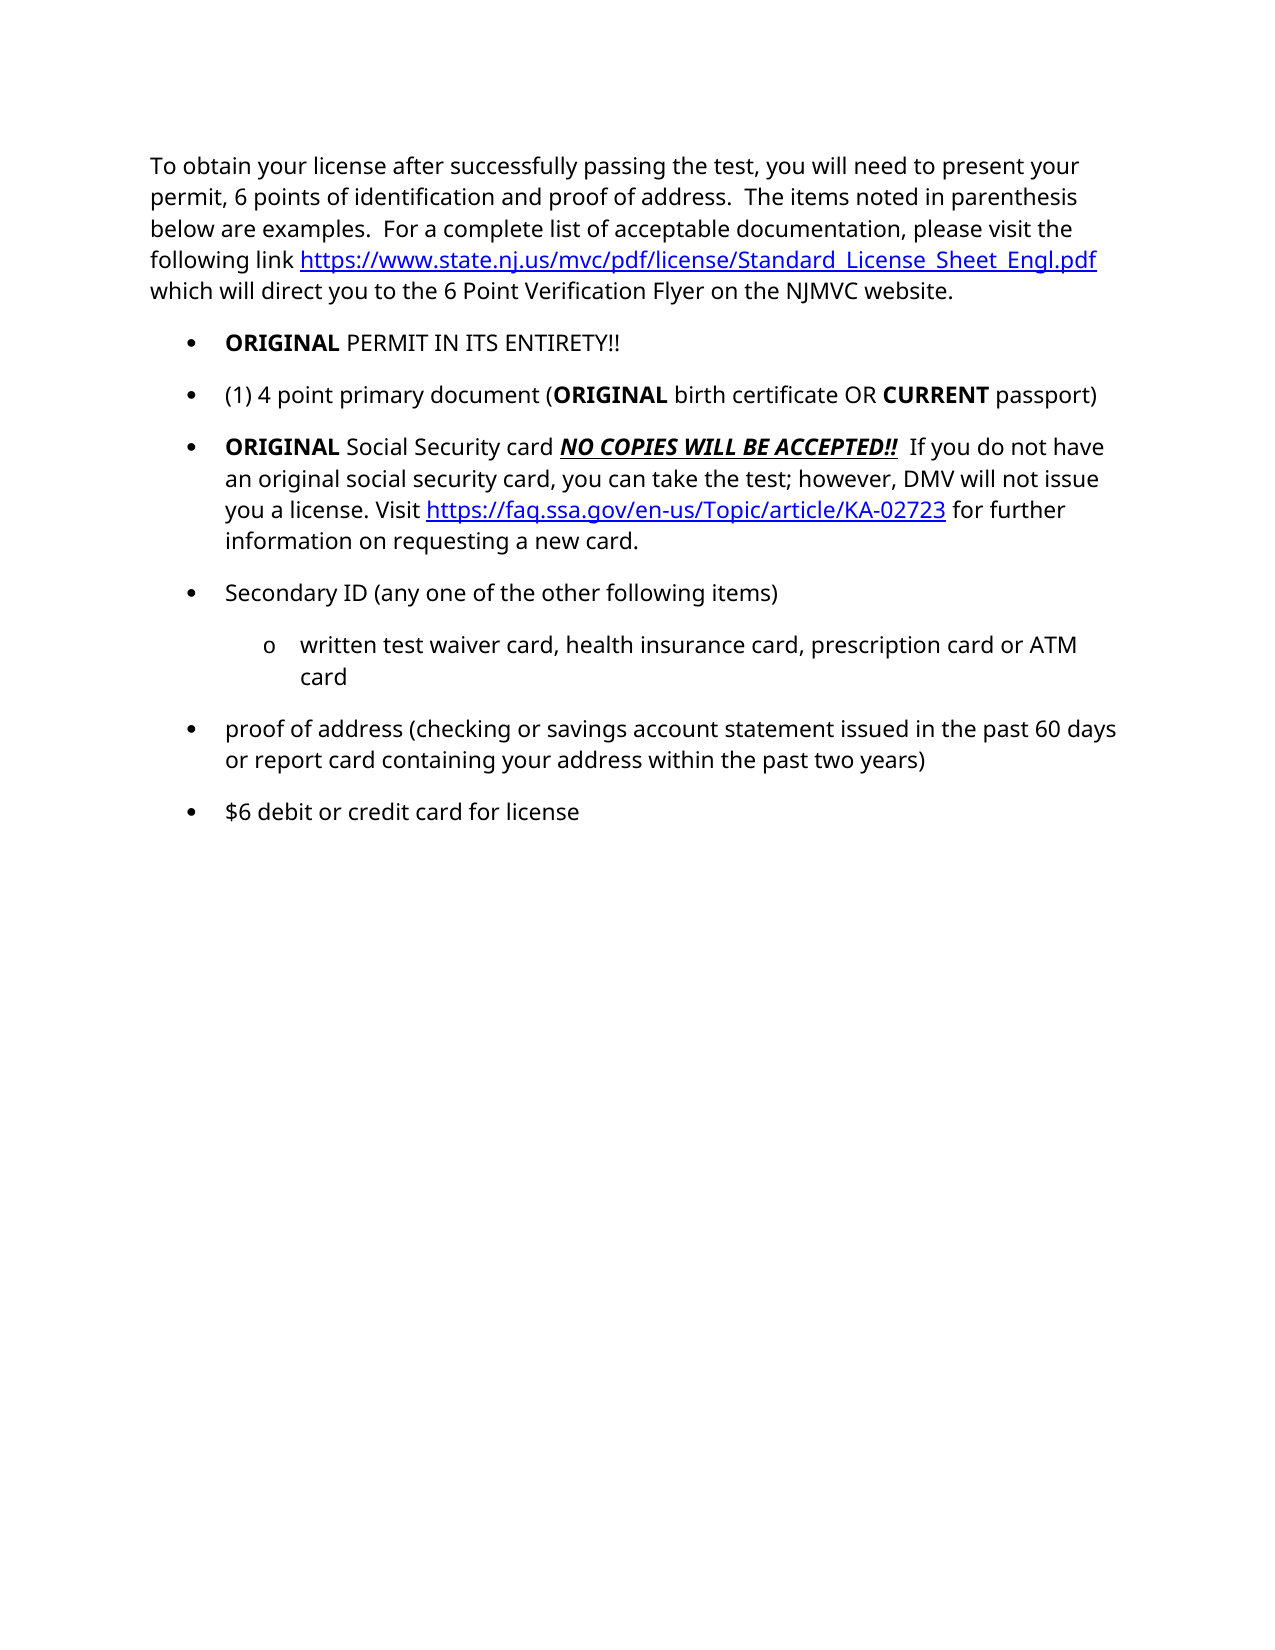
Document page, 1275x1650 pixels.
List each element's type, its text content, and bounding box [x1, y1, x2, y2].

text To obtain your license after successfully passing the test, you will need to present your permit, 6 points of identification and proof of address. The items noted in parenthesis below are examples. For a complete list of acceptable documentation, please visit the following link https://www.state.nj.us/mvc/pdf/license/Standard_License_Sheet_Engl.pdf which will direct you to the 6 Point Verification Flyer on the NJMVC website. [150, 150, 1125, 306]
list proof of address (checking or savings account statement issued in the past 60 days or report card containing your address within the past two years) [187, 713, 1125, 775]
list written test waiver card, health insurance card, prescription card or ATM card [262, 629, 1125, 692]
list Secondary ID (any one of the other following items) [187, 577, 1125, 608]
list ORIGINAL Social Security card NO COPIES WILL BE ACCEPTED!! If you do not have an original social security card, you can take the test; however, DMV will not issue you a license. Visit https://faq.ssa.gov/en-us/Topic/article/KA-02723 for further information on requesting a new card. [187, 431, 1125, 556]
list ORIGINAL PERMIT IN ITS ENTIRETY!! [187, 327, 1125, 358]
list $6 debit or credit card for license [187, 796, 1125, 827]
list (1) 4 point primary document (ORIGINAL birth certificate OR CURRENT passport) [187, 379, 1125, 410]
